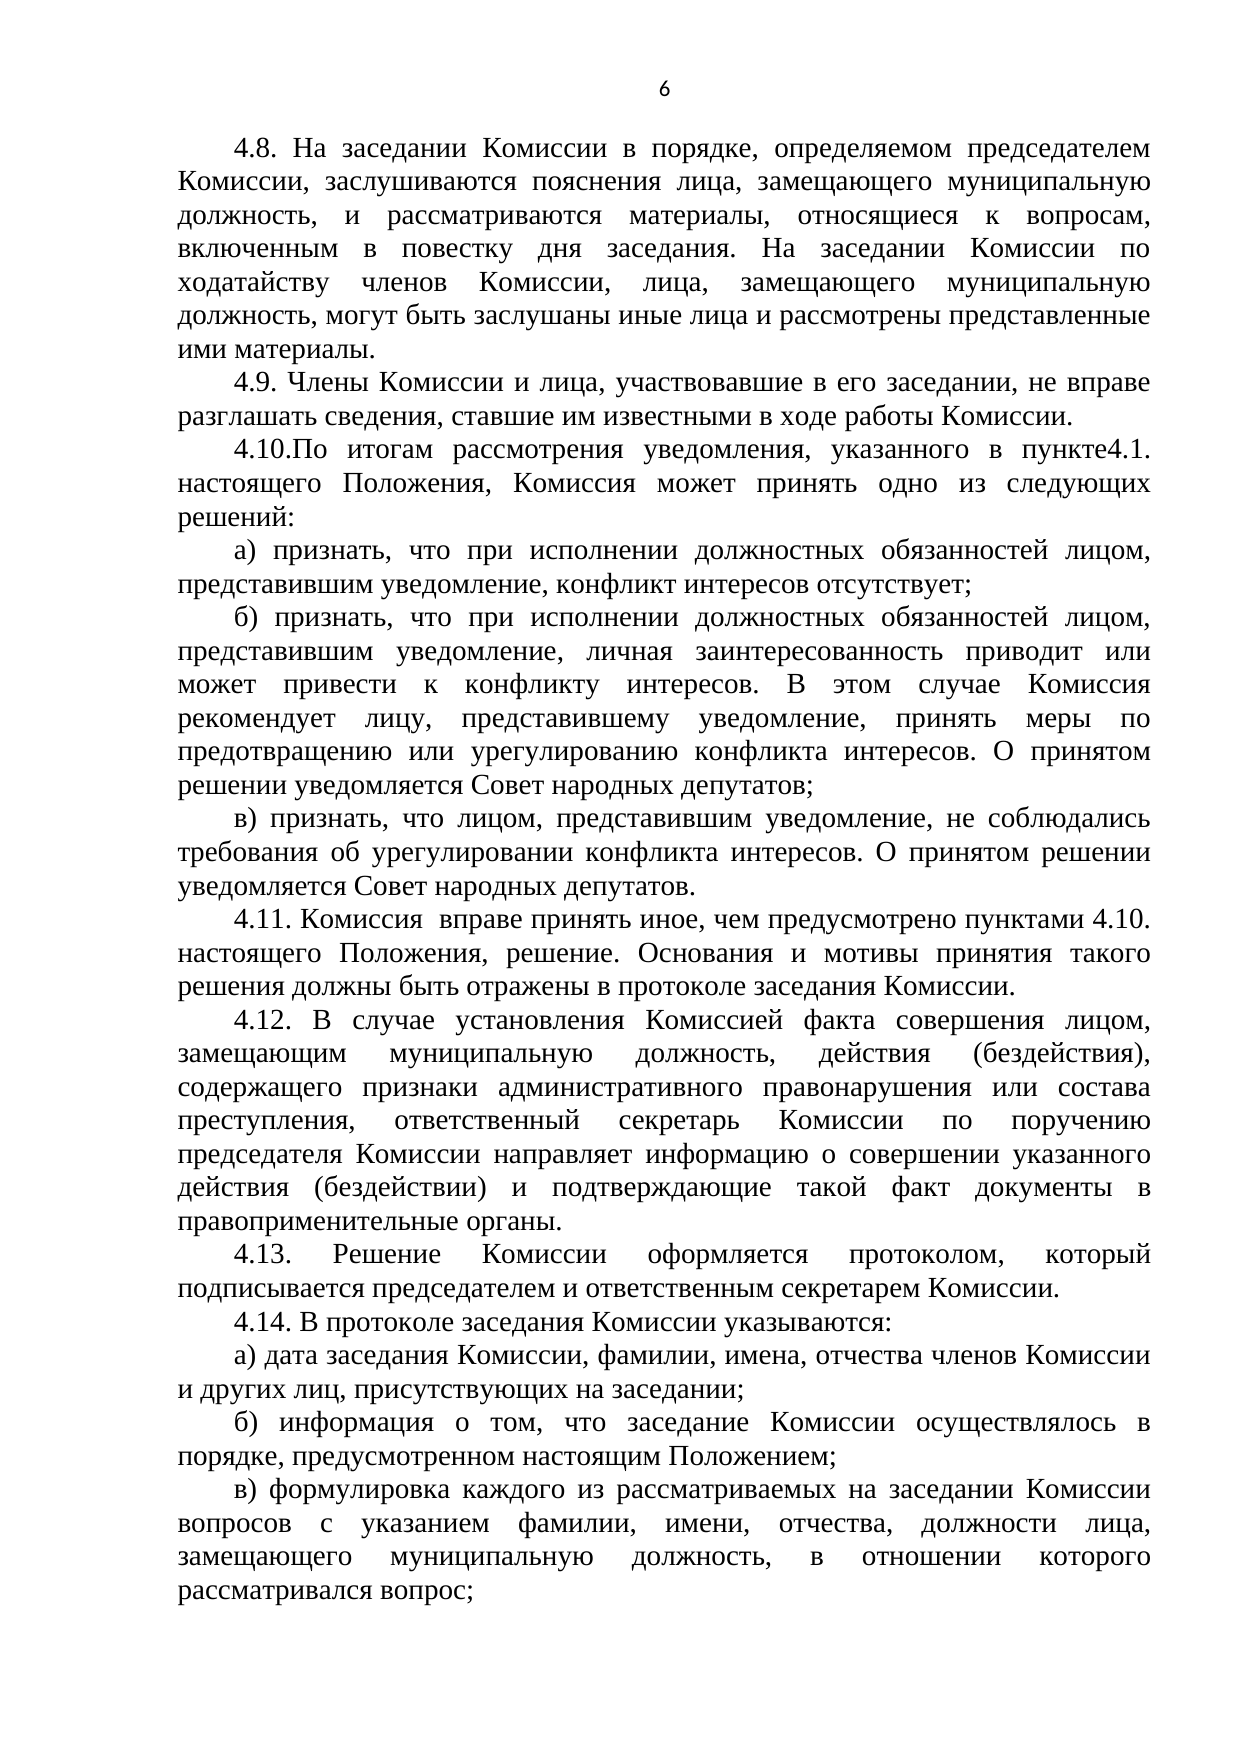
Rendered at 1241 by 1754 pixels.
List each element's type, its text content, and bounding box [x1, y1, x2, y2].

text 4.14. В протоколе заседания Комиссии указываются: [177, 1304, 1152, 1337]
text б) информация о том, что заседание Комиссии осуществлялось в порядке, предусмотренном настоящим Положением; [177, 1404, 1152, 1471]
text 4.9. Члены Комиссии и лица, участвовавшие в его заседании, не вправе разглашать сведения, ставшие им известными в ходе работы Комиссии. [177, 364, 1152, 432]
text 4.13. Решение Комиссии оформляется протоколом, который подписывается председателем и ответственным секретарем Комиссии. [177, 1237, 1152, 1304]
text б) признать, что при исполнении должностных обязанностей лицом, представившим уведомление, личная заинтересованность приводит или может привести к конфликту интересов. В этом случае Комиссия рекомендует лицу, представившему уведомление, принять меры по предотвращению или урегулированию конфликта интересов. О принятом решении уведомляется Совет народных депутатов; [177, 599, 1152, 801]
text 4.10.По итогам рассмотрения уведомления, указанного в пункте4.1. настоящего Положения, Комиссия может принять одно из следующих решений: [177, 432, 1152, 532]
text 4.8. На заседании Комиссии в порядке, определяемом председателем Комиссии, заслушиваются пояснения лица, замещающего муниципальную должность, и рассматриваются материалы, относящиеся к вопросам, включенным в повестку дня заседания. На заседании Комиссии по ходатайству членов Комиссии, лица, замещающего муниципальную должность, могут быть заслушаны иные лица и рассмотрены представленные ими материалы. [177, 130, 1152, 364]
text в) признать, что лицом, представившим уведомление, не соблюдались требования об урегулировании конфликта интересов. О принятом решении уведомляется Совет народных депутатов. [177, 801, 1152, 901]
text в) формулировка каждого из рассматриваемых на заседании Комиссии вопросов с указанием фамилии, имени, отчества, должности лица, замещающего муниципальную должность, в отношении которого рассматривался вопрос; [177, 1471, 1152, 1606]
text а) признать, что при исполнении должностных обязанностей лицом, представившим уведомление, конфликт интересов отсутствует; [177, 532, 1152, 599]
text а) дата заседания Комиссии, фамилии, имена, отчества членов Комиссии и других лиц, присутствующих на заседании; [177, 1337, 1152, 1404]
text 4.12. В случае установления Комиссией факта совершения лицом, замещающим муниципальную должность, действия (бездействия), содержащего признаки административного правонарушения или состава преступления, ответственный секретарь Комиссии по поручению председателя Комиссии направляет информацию о совершении указанного действия (бездействии) и подтверждающие такой факт документы в правоприменительные органы. [177, 1002, 1152, 1237]
text 4.11. Комиссия вправе принять иное, чем предусмотрено пунктами 4.10. настоящего Положения, решение. Основания и мотивы принятия такого решения должны быть отражены в протоколе заседания Комиссии. [177, 901, 1152, 1002]
